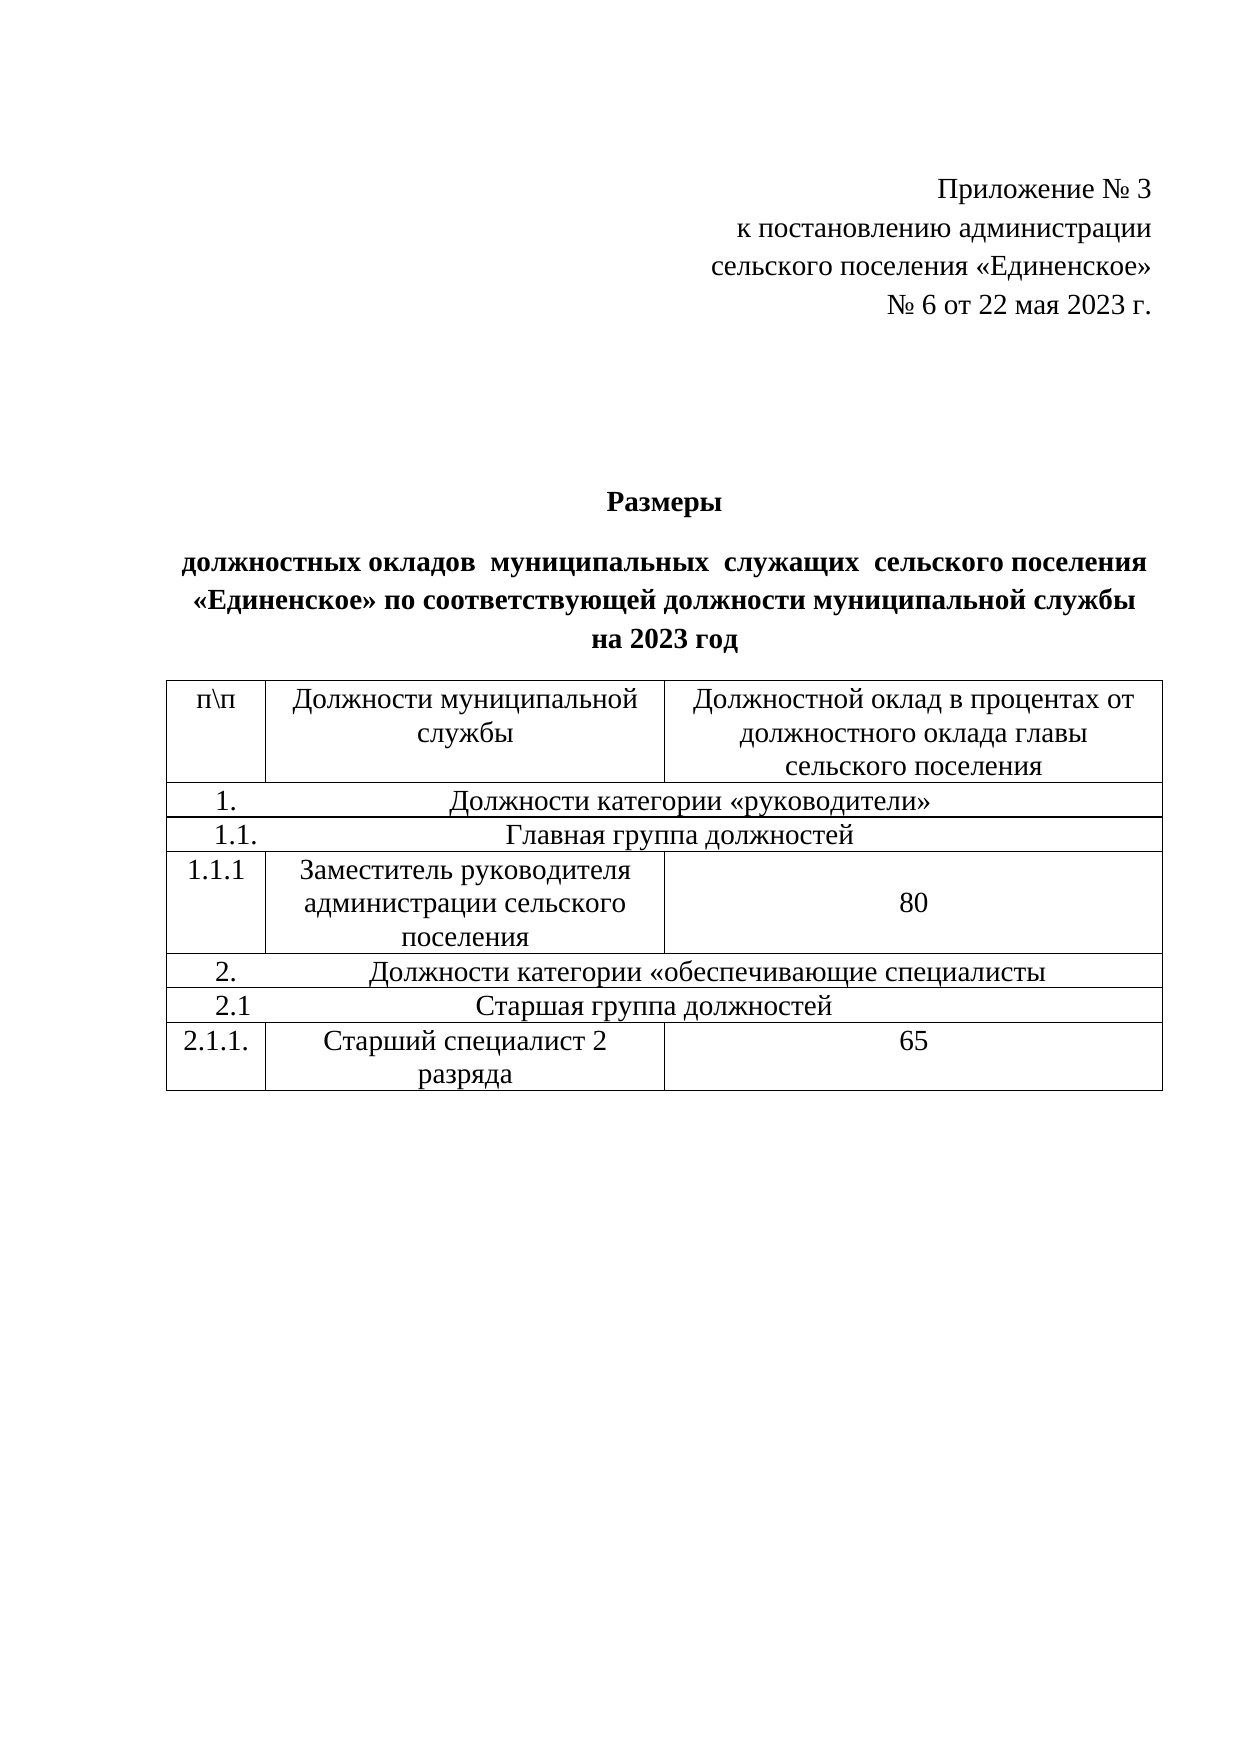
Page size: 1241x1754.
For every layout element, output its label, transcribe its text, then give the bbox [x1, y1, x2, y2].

table_header Должностной оклад в процентах от должностного оклада главы сельского поселения [665, 681, 1162, 782]
table_cell 2.1.1. [167, 1023, 265, 1090]
table_cell Должности категории «руководители» [167, 783, 1162, 816]
table_cell 80 [665, 852, 1162, 953]
table_cell 1.1. Главная группа должностей [167, 818, 1162, 851]
text № 6 от 22 мая 2023 г. [177, 287, 1152, 320]
text должностных окладов муниципальных служащих сельского поселения «Единенское» по соответствующей должности муниципальной службы на 2023 год [177, 544, 1152, 654]
table_cell Должности категории «обеспечивающие специалисты [167, 954, 1162, 987]
text сельского поселения «Единенское» [177, 248, 1152, 282]
text к постановлению администрации [177, 210, 1152, 243]
table_cell Старшая группа должностей [167, 988, 1162, 1022]
table_header п\п [167, 681, 265, 782]
table_cell 1.1.1 [167, 852, 265, 953]
text Приложение № 3 [177, 171, 1152, 205]
table_cell 65 [665, 1023, 1162, 1090]
table_header Должности муниципальной службы [266, 681, 664, 782]
text Размеры [177, 484, 1152, 518]
table_cell Старший специалист 2 разряда [266, 1023, 664, 1090]
table_cell Заместитель руководителя администрации сельского поселения [266, 852, 664, 953]
